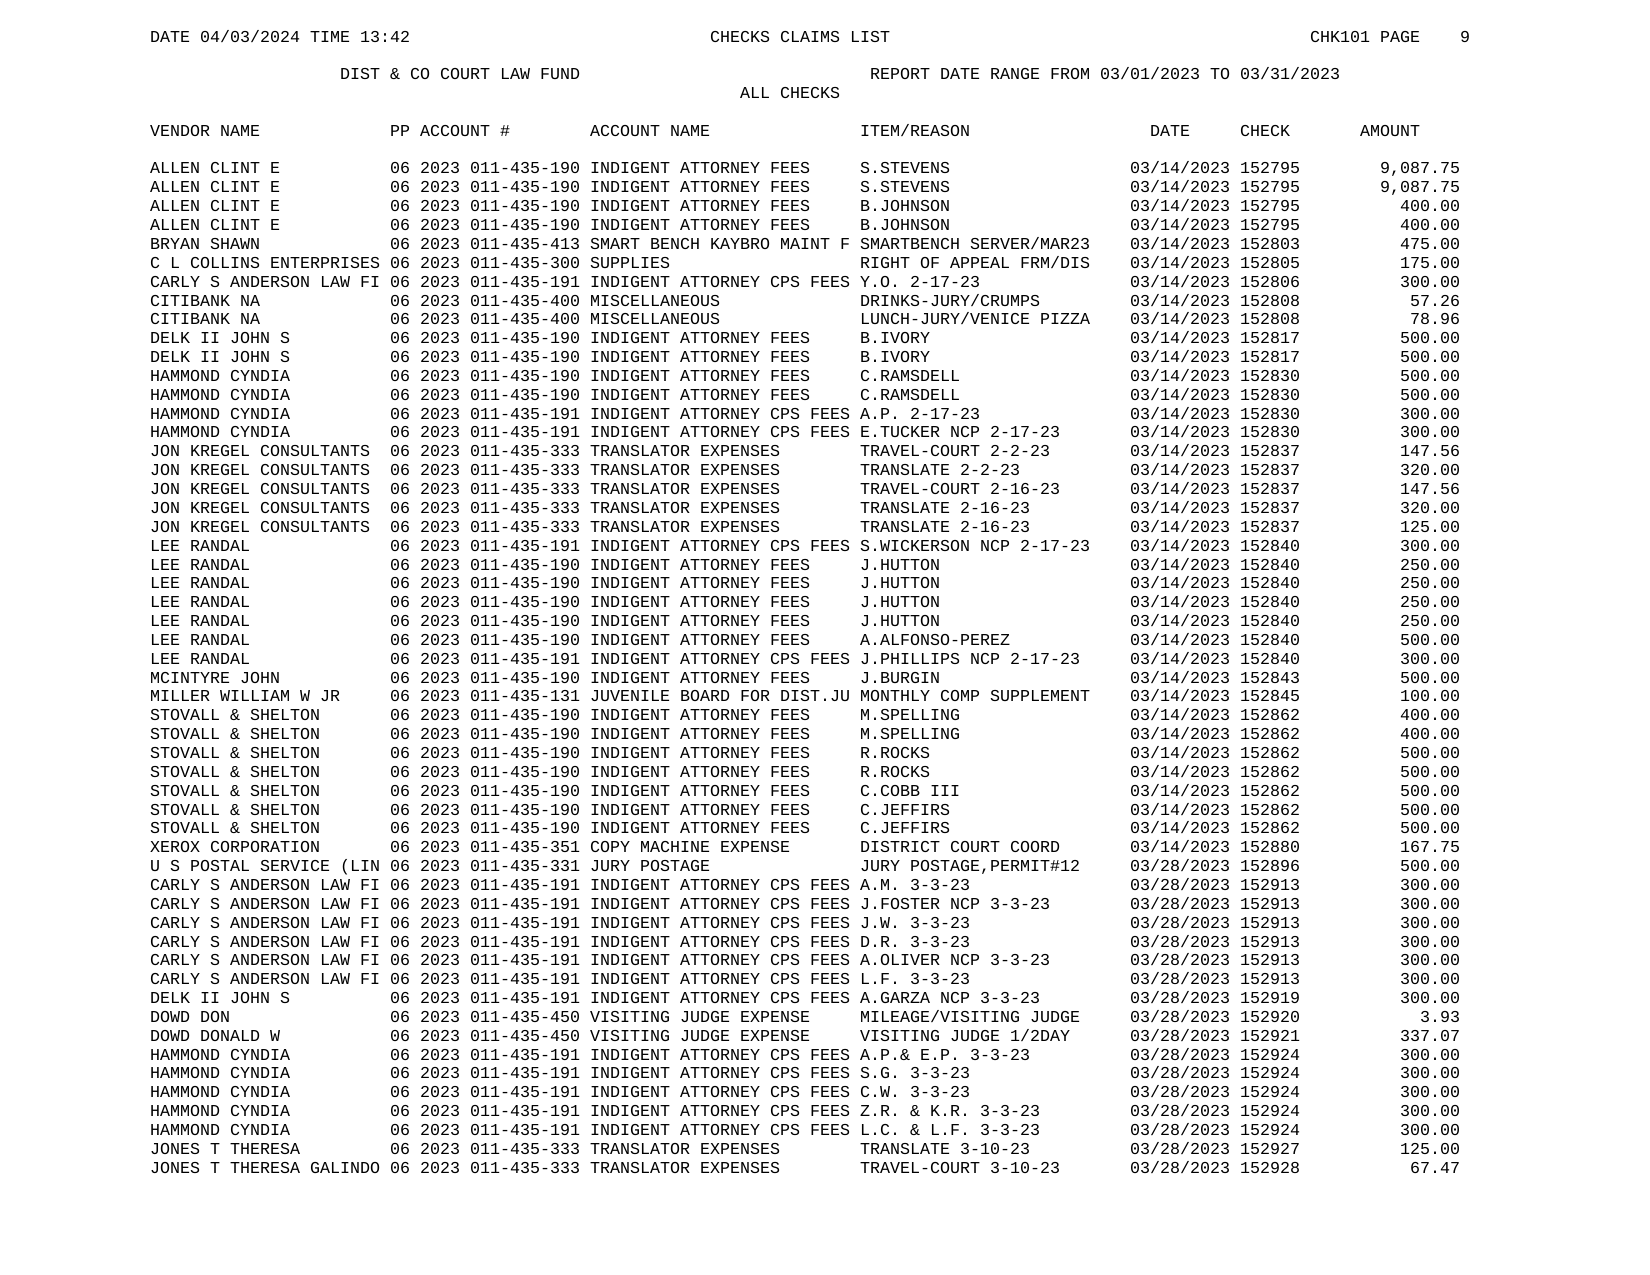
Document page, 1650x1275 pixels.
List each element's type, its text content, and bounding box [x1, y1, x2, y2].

text DATE 04/03/2024 TIME 13:42 CHECKS CLAIMS LIST CHK101 PAGE 9 [150, 28, 1500, 47]
text HAMMOND CYNDIA 06 2023 011-435-191 INDIGENT ATTORNEY CPS FEES C.W. 3-3-23 03/28/2023 152924 300.00 [150, 1084, 1500, 1103]
text CARLY S ANDERSON LAW FI 06 2023 011-435-191 INDIGENT ATTORNEY CPS FEES Y.O. 2-17-23 03/14/2023 152806 300.00 [150, 273, 1500, 292]
text DELK II JOHN S 06 2023 011-435-190 INDIGENT ATTORNEY FEES B.IVORY 03/14/2023 152817 500.00 [150, 349, 1500, 367]
text JONES T THERESA 06 2023 011-435-333 TRANSLATOR EXPENSES TRANSLATE 3-10-23 03/28/2023 152927 125.00 [150, 1141, 1500, 1159]
text DIST & CO COURT LAW FUND REPORT DATE RANGE FROM 03/01/2023 TO 03/31/2023 [150, 66, 1500, 85]
text LEE RANDAL 06 2023 011-435-190 INDIGENT ATTORNEY FEES A.ALFONSO-PEREZ 03/14/2023 152840 500.00 [150, 631, 1500, 650]
text HAMMOND CYNDIA 06 2023 011-435-191 INDIGENT ATTORNEY CPS FEES S.G. 3-3-23 03/28/2023 152924 300.00 [150, 1065, 1500, 1084]
text STOVALL & SHELTON 06 2023 011-435-190 INDIGENT ATTORNEY FEES R.ROCKS 03/14/2023 152862 500.00 [150, 744, 1500, 763]
text STOVALL & SHELTON 06 2023 011-435-190 INDIGENT ATTORNEY FEES R.ROCKS 03/14/2023 152862 500.00 [150, 763, 1500, 782]
text LEE RANDAL 06 2023 011-435-190 INDIGENT ATTORNEY FEES J.HUTTON 03/14/2023 152840 250.00 [150, 613, 1500, 631]
text HAMMOND CYNDIA 06 2023 011-435-191 INDIGENT ATTORNEY CPS FEES A.P.& E.P. 3-3-23 03/28/2023 152924 300.00 [150, 1046, 1500, 1065]
text LEE RANDAL 06 2023 011-435-190 INDIGENT ATTORNEY FEES J.HUTTON 03/14/2023 152840 250.00 [150, 556, 1500, 575]
text LEE RANDAL 06 2023 011-435-190 INDIGENT ATTORNEY FEES J.HUTTON 03/14/2023 152840 250.00 [150, 575, 1500, 594]
text ALL CHECKS [150, 85, 1500, 103]
text CARLY S ANDERSON LAW FI 06 2023 011-435-191 INDIGENT ATTORNEY CPS FEES A.OLIVER NCP 3-3-23 03/28/2023 152913 300.00 [150, 952, 1500, 971]
text CARLY S ANDERSON LAW FI 06 2023 011-435-191 INDIGENT ATTORNEY CPS FEES L.F. 3-3-23 03/28/2023 152913 300.00 [150, 971, 1500, 990]
text BRYAN SHAWN 06 2023 011-435-413 SMART BENCH KAYBRO MAINT F SMARTBENCH SERVER/MAR23 03/14/2023 152803 475.00 [150, 236, 1500, 254]
text CARLY S ANDERSON LAW FI 06 2023 011-435-191 INDIGENT ATTORNEY CPS FEES D.R. 3-3-23 03/28/2023 152913 300.00 [150, 933, 1500, 952]
text JON KREGEL CONSULTANTS 06 2023 011-435-333 TRANSLATOR EXPENSES TRAVEL-COURT 2-2-23 03/14/2023 152837 147.56 [150, 443, 1500, 462]
text HAMMOND CYNDIA 06 2023 011-435-190 INDIGENT ATTORNEY FEES C.RAMSDELL 03/14/2023 152830 500.00 [150, 367, 1500, 386]
text STOVALL & SHELTON 06 2023 011-435-190 INDIGENT ATTORNEY FEES C.COBB III 03/14/2023 152862 500.00 [150, 782, 1500, 801]
text ALLEN CLINT E 06 2023 011-435-190 INDIGENT ATTORNEY FEES S.STEVENS 03/14/2023 152795 9,087.75 [150, 179, 1500, 198]
text STOVALL & SHELTON 06 2023 011-435-190 INDIGENT ATTORNEY FEES C.JEFFIRS 03/14/2023 152862 500.00 [150, 801, 1500, 820]
text U S POSTAL SERVICE (LIN 06 2023 011-435-331 JURY POSTAGE JURY POSTAGE,PERMIT#12 03/28/2023 152896 500.00 [150, 858, 1500, 877]
text JON KREGEL CONSULTANTS 06 2023 011-435-333 TRANSLATOR EXPENSES TRAVEL-COURT 2-16-23 03/14/2023 152837 147.56 [150, 481, 1500, 499]
text CITIBANK NA 06 2023 011-435-400 MISCELLANEOUS LUNCH-JURY/VENICE PIZZA 03/14/2023 152808 78.96 [150, 311, 1500, 330]
text CARLY S ANDERSON LAW FI 06 2023 011-435-191 INDIGENT ATTORNEY CPS FEES J.FOSTER NCP 3-3-23 03/28/2023 152913 300.00 [150, 895, 1500, 914]
text CARLY S ANDERSON LAW FI 06 2023 011-435-191 INDIGENT ATTORNEY CPS FEES A.M. 3-3-23 03/28/2023 152913 300.00 [150, 877, 1500, 895]
text DOWD DON 06 2023 011-435-450 VISITING JUDGE EXPENSE MILEAGE/VISITING JUDGE 03/28/2023 152920 3.93 [150, 1008, 1500, 1027]
text HAMMOND CYNDIA 06 2023 011-435-191 INDIGENT ATTORNEY CPS FEES Z.R. & K.R. 3-3-23 03/28/2023 152924 300.00 [150, 1103, 1500, 1122]
text HAMMOND CYNDIA 06 2023 011-435-191 INDIGENT ATTORNEY CPS FEES A.P. 2-17-23 03/14/2023 152830 300.00 [150, 405, 1500, 424]
text MILLER WILLIAM W JR 06 2023 011-435-131 JUVENILE BOARD FOR DIST.JU MONTHLY COMP SUPPLEMENT 03/14/2023 152845 100.00 [150, 688, 1500, 707]
text LEE RANDAL 06 2023 011-435-190 INDIGENT ATTORNEY FEES J.HUTTON 03/14/2023 152840 250.00 [150, 594, 1500, 613]
text CITIBANK NA 06 2023 011-435-400 MISCELLANEOUS DRINKS-JURY/CRUMPS 03/14/2023 152808 57.26 [150, 292, 1500, 311]
text JONES T THERESA GALINDO 06 2023 011-435-333 TRANSLATOR EXPENSES TRAVEL-COURT 3-10-23 03/28/2023 152928 67.47 [150, 1159, 1500, 1178]
text ALLEN CLINT E 06 2023 011-435-190 INDIGENT ATTORNEY FEES B.JOHNSON 03/14/2023 152795 400.00 [150, 198, 1500, 217]
text JON KREGEL CONSULTANTS 06 2023 011-435-333 TRANSLATOR EXPENSES TRANSLATE 2-16-23 03/14/2023 152837 320.00 [150, 499, 1500, 518]
text CARLY S ANDERSON LAW FI 06 2023 011-435-191 INDIGENT ATTORNEY CPS FEES J.W. 3-3-23 03/28/2023 152913 300.00 [150, 914, 1500, 933]
text STOVALL & SHELTON 06 2023 011-435-190 INDIGENT ATTORNEY FEES M.SPELLING 03/14/2023 152862 400.00 [150, 726, 1500, 744]
text HAMMOND CYNDIA 06 2023 011-435-191 INDIGENT ATTORNEY CPS FEES L.C. & L.F. 3-3-23 03/28/2023 152924 300.00 [150, 1122, 1500, 1141]
text JON KREGEL CONSULTANTS 06 2023 011-435-333 TRANSLATOR EXPENSES TRANSLATE 2-2-23 03/14/2023 152837 320.00 [150, 462, 1500, 481]
text DELK II JOHN S 06 2023 011-435-191 INDIGENT ATTORNEY CPS FEES A.GARZA NCP 3-3-23 03/28/2023 152919 300.00 [150, 990, 1500, 1008]
text VENDOR NAME PP ACCOUNT # ACCOUNT NAME ITEM/REASON DATE CHECK AMOUNT [150, 122, 1500, 141]
text STOVALL & SHELTON 06 2023 011-435-190 INDIGENT ATTORNEY FEES C.JEFFIRS 03/14/2023 152862 500.00 [150, 820, 1500, 839]
text MCINTYRE JOHN 06 2023 011-435-190 INDIGENT ATTORNEY FEES J.BURGIN 03/14/2023 152843 500.00 [150, 669, 1500, 688]
text LEE RANDAL 06 2023 011-435-191 INDIGENT ATTORNEY CPS FEES J.PHILLIPS NCP 2-17-23 03/14/2023 152840 300.00 [150, 650, 1500, 669]
text DELK II JOHN S 06 2023 011-435-190 INDIGENT ATTORNEY FEES B.IVORY 03/14/2023 152817 500.00 [150, 330, 1500, 349]
text STOVALL & SHELTON 06 2023 011-435-190 INDIGENT ATTORNEY FEES M.SPELLING 03/14/2023 152862 400.00 [150, 707, 1500, 726]
text DOWD DONALD W 06 2023 011-435-450 VISITING JUDGE EXPENSE VISITING JUDGE 1/2DAY 03/28/2023 152921 337.07 [150, 1027, 1500, 1046]
text ALLEN CLINT E 06 2023 011-435-190 INDIGENT ATTORNEY FEES S.STEVENS 03/14/2023 152795 9,087.75 [150, 160, 1500, 179]
text XEROX CORPORATION 06 2023 011-435-351 COPY MACHINE EXPENSE DISTRICT COURT COORD 03/14/2023 152880 167.75 [150, 839, 1500, 858]
text LEE RANDAL 06 2023 011-435-191 INDIGENT ATTORNEY CPS FEES S.WICKERSON NCP 2-17-23 03/14/2023 152840 300.00 [150, 537, 1500, 556]
text ALLEN CLINT E 06 2023 011-435-190 INDIGENT ATTORNEY FEES B.JOHNSON 03/14/2023 152795 400.00 [150, 217, 1500, 236]
text JON KREGEL CONSULTANTS 06 2023 011-435-333 TRANSLATOR EXPENSES TRANSLATE 2-16-23 03/14/2023 152837 125.00 [150, 518, 1500, 537]
text C L COLLINS ENTERPRISES 06 2023 011-435-300 SUPPLIES RIGHT OF APPEAL FRM/DIS 03/14/2023 152805 175.00 [150, 254, 1500, 273]
text HAMMOND CYNDIA 06 2023 011-435-191 INDIGENT ATTORNEY CPS FEES E.TUCKER NCP 2-17-23 03/14/2023 152830 300.00 [150, 424, 1500, 443]
text HAMMOND CYNDIA 06 2023 011-435-190 INDIGENT ATTORNEY FEES C.RAMSDELL 03/14/2023 152830 500.00 [150, 386, 1500, 405]
